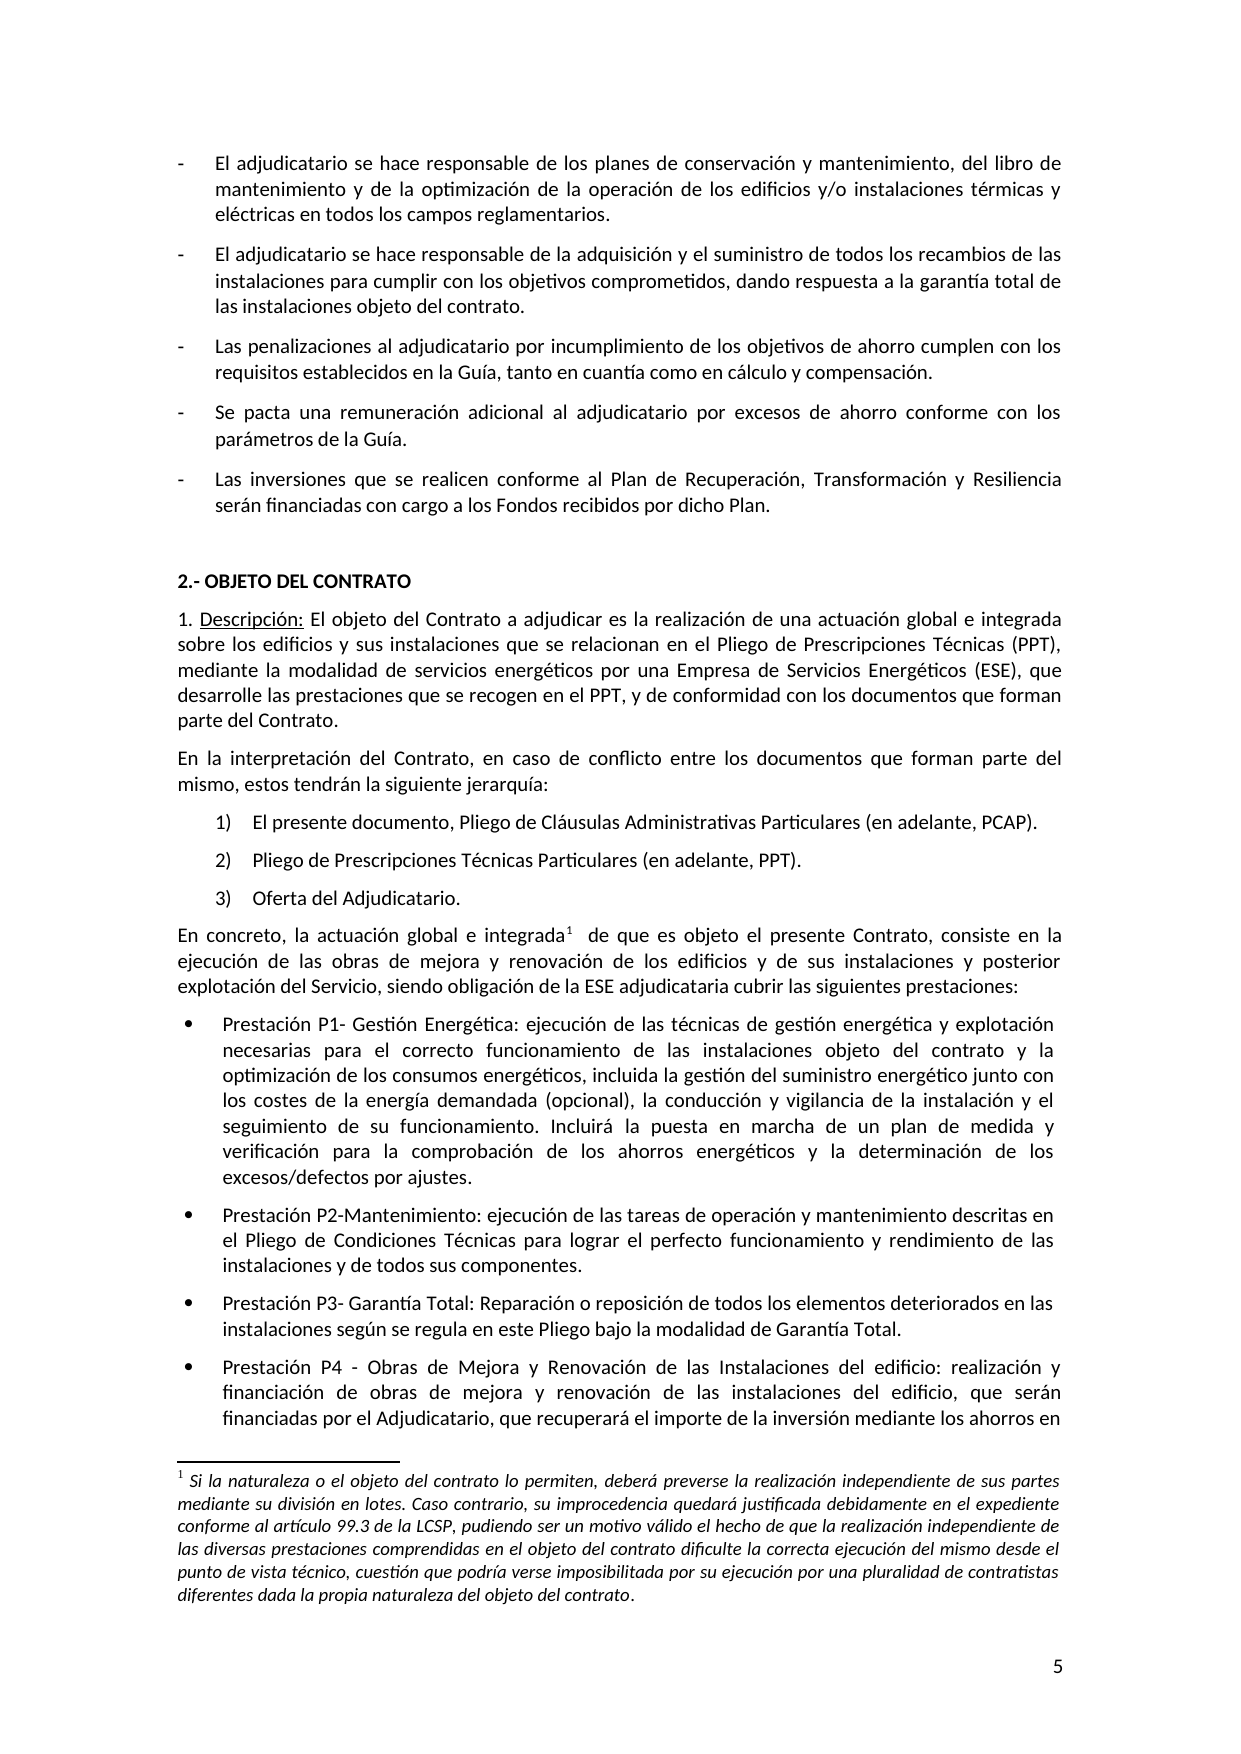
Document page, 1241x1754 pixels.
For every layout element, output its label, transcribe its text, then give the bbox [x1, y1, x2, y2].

text 2.- OBJETO DEL CONTRATO [177, 568, 1063, 593]
list Oferta del Adjudicatario. [215, 885, 1063, 910]
list Las penalizaciones al adjudicatario por incumplimiento de los objetivos de ahorro cumplen con los requisitos establecidos en la Guía, tanto en cuantía como en cálculo y compensación. [177, 331, 1063, 385]
list Se pacta una remuneración adicional al adjudicatario por excesos de ahorro conforme con los parámetros de la Guía. [177, 397, 1063, 451]
list Prestación P2-Mantenimiento: ejecución de las tareas de operación y mantenimiento descritas en el Pliego de Condiciones Técnicas para lograr el perfecto funcionamiento y rendimiento de las instalaciones y de todos sus componentes. [185, 1202, 1056, 1278]
list Pliego de Prescripciones Técnicas Particulares (en adelante, PPT). [215, 847, 1063, 872]
list El adjudicatario se hace responsable de la adquisición y el suministro de todos los recambios de las instalaciones para cumplir con los objetivos comprometidos, dando respuesta a la garantía total de las instalaciones objeto del contrato. [177, 239, 1063, 319]
text En concreto, la actuación global e integrada de que es objeto el presente Contrato, consiste en la ejecución de las obras de mejora y renovación de los edificios y de sus instalaciones y posterior explotación del Servicio, siendo obligación de la ESE adjudicataria cubrir las siguientes prestaciones: [177, 923, 1063, 999]
list Prestación P3- Garantía Total: Reparación o reposición de todos los elementos deteriorados en las instalaciones según se regula en este Pliego bajo la modalidad de Garantía Total. [185, 1291, 1056, 1341]
list Las inversiones que se realicen conforme al Plan de Recuperación, Transformación y Resiliencia serán financiadas con cargo a los Fondos recibidos por dicho Plan. [177, 464, 1063, 518]
list El presente documento, Pliego de Cláusulas Administrativas Particulares (en adelante, PCAP). [215, 809, 1063, 834]
list Prestación P1- Gestión Energética: ejecución de las técnicas de gestión energética y explotación necesarias para el correcto funcionamiento de las instalaciones objeto del contrato y la optimización de los consumos energéticos, incluida la gestión del suministro energético junto con los costes de la energía demandada (opcional), la conducción y vigilancia de la instalación y el seguimiento de su funcionamiento. Incluirá la puesta en marcha de un plan de medida y verificación para la comprobación de los ahorros energéticos y la determinación de los excesos/defectos por ajustes. [185, 1011, 1056, 1189]
text En la interpretación del Contrato, en caso de conflicto entre los documentos que forman parte del mismo, estos tendrán la siguiente jerarquía: [177, 746, 1063, 796]
text 1. Descripción: El objeto del Contrato a adjudicar es la realización de una actuación global e integrada sobre los edificios y sus instalaciones que se relacionan en el Pliego de Prescripciones Técnicas (PPT), mediante la modalidad de servicios energéticos por una Empresa de Servicios Energéticos (ESE), que desarrolle las prestaciones que se recogen en el PPT, y de conformidad con los documentos que forman parte del Contrato. [177, 606, 1063, 733]
list El adjudicatario se hace responsable de los planes de conservación y mantenimiento, del libro de mantenimiento y de la optimización de la operación de los edificios y/o instalaciones térmicas y eléctricas en todos los campos reglamentarios. [177, 148, 1063, 227]
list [185, 1354, 1063, 1430]
